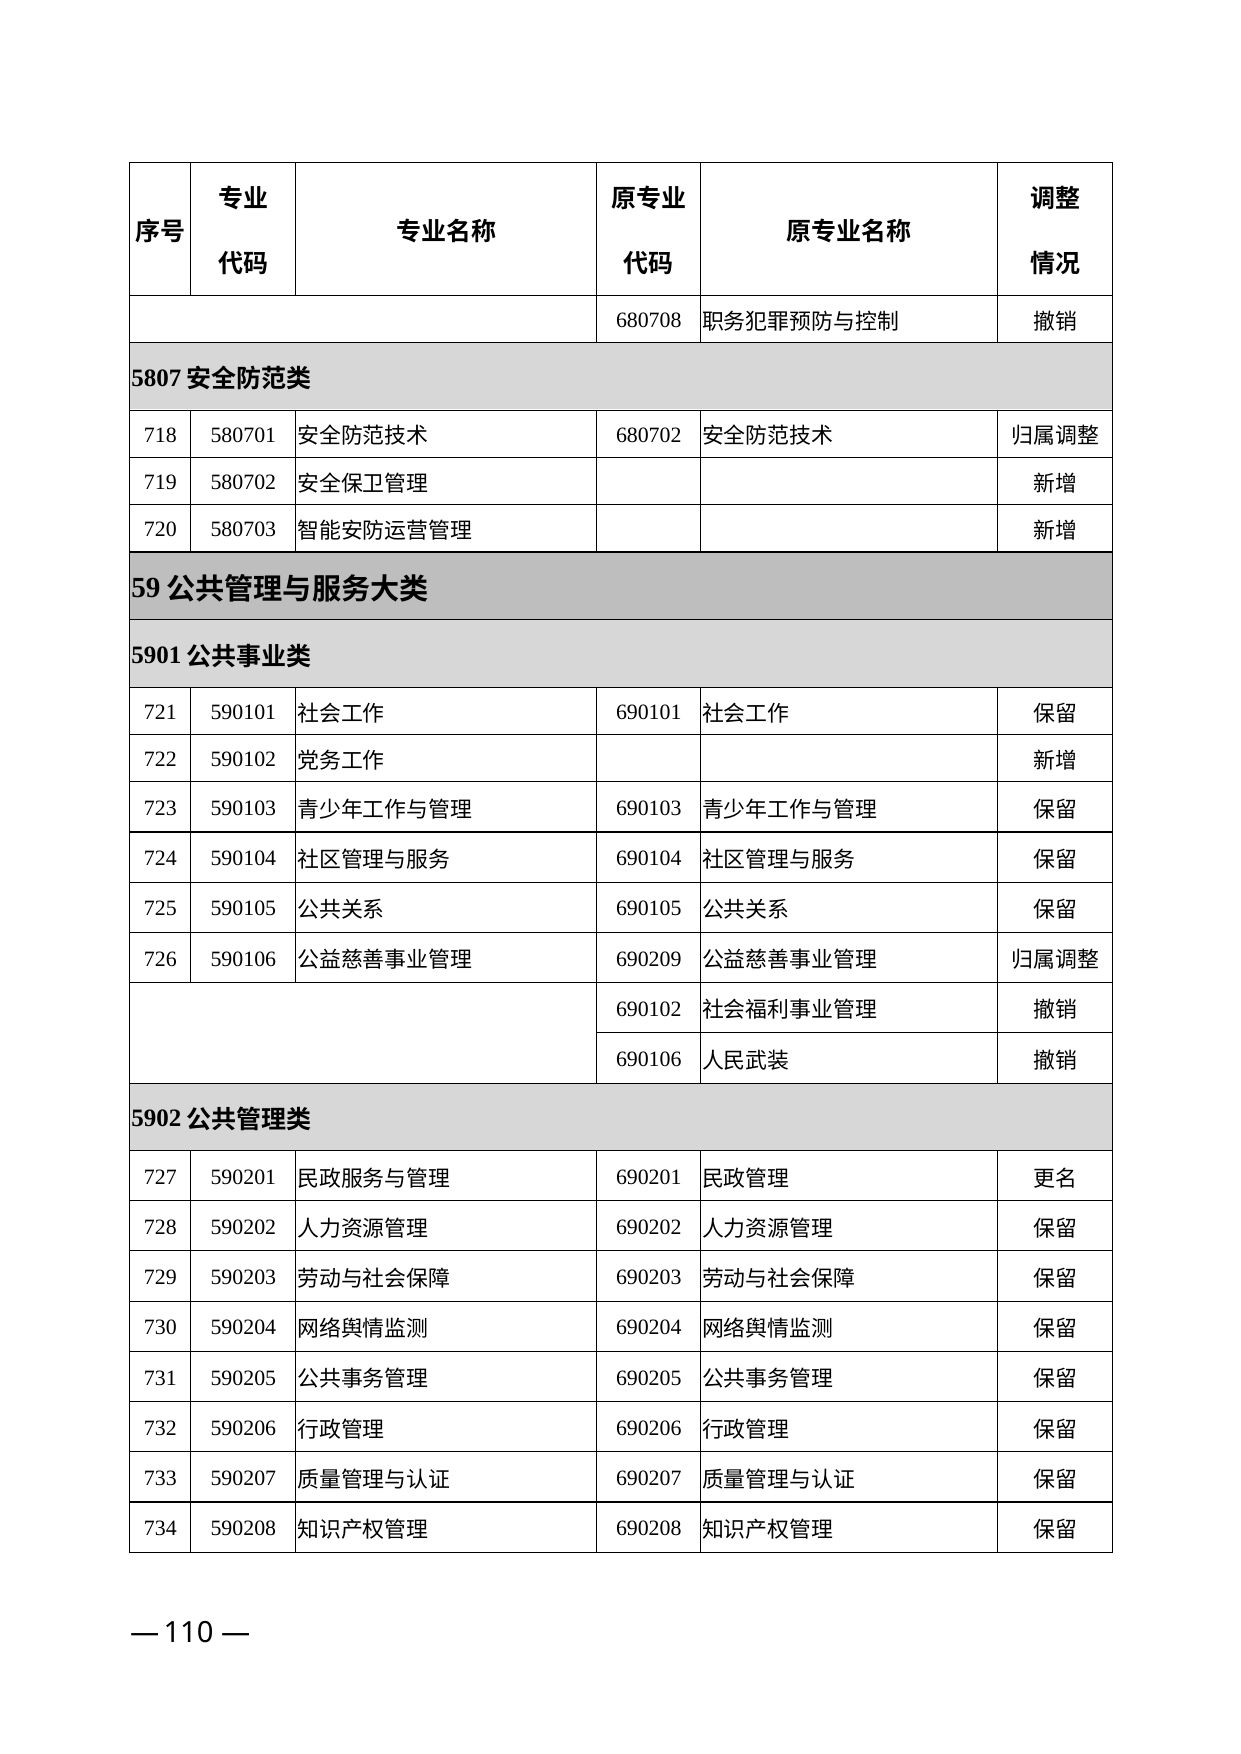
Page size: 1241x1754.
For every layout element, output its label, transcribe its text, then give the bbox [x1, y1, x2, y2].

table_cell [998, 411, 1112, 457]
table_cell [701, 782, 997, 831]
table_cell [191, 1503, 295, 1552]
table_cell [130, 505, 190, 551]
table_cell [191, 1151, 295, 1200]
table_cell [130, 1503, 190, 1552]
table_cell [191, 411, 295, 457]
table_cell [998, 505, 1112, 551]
table_header 原专业 代码 [597, 163, 700, 294]
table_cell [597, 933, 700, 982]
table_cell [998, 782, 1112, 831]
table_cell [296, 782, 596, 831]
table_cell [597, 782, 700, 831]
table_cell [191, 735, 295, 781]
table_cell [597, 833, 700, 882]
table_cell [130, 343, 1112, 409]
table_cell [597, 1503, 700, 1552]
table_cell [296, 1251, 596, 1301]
table_header 专业名称 [296, 163, 596, 294]
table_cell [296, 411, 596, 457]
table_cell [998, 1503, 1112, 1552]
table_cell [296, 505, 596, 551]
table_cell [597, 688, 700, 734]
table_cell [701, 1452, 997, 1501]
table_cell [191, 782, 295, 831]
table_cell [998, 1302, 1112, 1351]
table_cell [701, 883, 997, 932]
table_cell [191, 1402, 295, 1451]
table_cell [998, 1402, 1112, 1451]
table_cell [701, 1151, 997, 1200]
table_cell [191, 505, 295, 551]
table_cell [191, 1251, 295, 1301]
table_header 专业 代码 [191, 163, 295, 294]
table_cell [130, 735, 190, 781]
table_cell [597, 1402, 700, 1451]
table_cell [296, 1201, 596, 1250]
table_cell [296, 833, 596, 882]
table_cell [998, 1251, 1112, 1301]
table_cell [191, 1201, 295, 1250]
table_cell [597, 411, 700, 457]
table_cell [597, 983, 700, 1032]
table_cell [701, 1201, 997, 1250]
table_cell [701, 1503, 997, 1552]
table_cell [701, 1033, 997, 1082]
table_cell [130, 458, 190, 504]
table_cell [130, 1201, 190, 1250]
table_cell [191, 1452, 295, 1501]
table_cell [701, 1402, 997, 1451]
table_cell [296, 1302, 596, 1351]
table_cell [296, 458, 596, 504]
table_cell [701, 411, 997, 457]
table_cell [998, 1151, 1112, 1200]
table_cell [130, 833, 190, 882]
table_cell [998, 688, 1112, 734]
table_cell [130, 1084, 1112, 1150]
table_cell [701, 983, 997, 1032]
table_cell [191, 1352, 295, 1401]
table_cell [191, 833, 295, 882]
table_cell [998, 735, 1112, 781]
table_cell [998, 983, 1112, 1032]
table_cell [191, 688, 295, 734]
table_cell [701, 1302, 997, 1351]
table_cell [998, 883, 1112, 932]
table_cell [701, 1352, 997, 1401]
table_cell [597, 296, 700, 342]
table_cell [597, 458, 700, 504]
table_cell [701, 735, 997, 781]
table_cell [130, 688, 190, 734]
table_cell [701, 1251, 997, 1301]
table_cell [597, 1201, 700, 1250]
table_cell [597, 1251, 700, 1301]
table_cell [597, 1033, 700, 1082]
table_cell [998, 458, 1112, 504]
table_header 原专业名称 [701, 163, 997, 294]
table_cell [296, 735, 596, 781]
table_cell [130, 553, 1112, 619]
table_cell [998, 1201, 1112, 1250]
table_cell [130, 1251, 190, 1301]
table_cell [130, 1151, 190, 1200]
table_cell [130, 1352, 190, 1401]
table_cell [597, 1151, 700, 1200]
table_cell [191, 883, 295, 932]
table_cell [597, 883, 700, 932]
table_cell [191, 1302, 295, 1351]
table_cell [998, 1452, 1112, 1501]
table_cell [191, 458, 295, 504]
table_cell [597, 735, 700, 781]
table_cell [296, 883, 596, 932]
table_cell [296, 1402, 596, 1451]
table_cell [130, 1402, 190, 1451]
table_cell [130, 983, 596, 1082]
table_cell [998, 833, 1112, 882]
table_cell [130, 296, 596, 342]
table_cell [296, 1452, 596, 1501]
table_header 调整 情况 [998, 163, 1112, 294]
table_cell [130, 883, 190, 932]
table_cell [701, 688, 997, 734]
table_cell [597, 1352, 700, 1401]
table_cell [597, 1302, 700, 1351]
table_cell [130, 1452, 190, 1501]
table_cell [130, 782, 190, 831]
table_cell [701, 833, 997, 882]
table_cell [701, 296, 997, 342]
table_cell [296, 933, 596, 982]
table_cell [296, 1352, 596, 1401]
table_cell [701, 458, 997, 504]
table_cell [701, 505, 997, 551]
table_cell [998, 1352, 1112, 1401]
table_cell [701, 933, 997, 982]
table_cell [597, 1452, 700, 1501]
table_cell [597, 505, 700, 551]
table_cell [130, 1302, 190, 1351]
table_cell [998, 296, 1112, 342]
table_header 序号 [130, 163, 190, 294]
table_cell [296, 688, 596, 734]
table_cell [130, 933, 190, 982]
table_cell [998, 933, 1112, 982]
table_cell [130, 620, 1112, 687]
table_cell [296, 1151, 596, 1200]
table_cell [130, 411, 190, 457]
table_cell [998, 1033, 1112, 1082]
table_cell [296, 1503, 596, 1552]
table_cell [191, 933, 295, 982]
